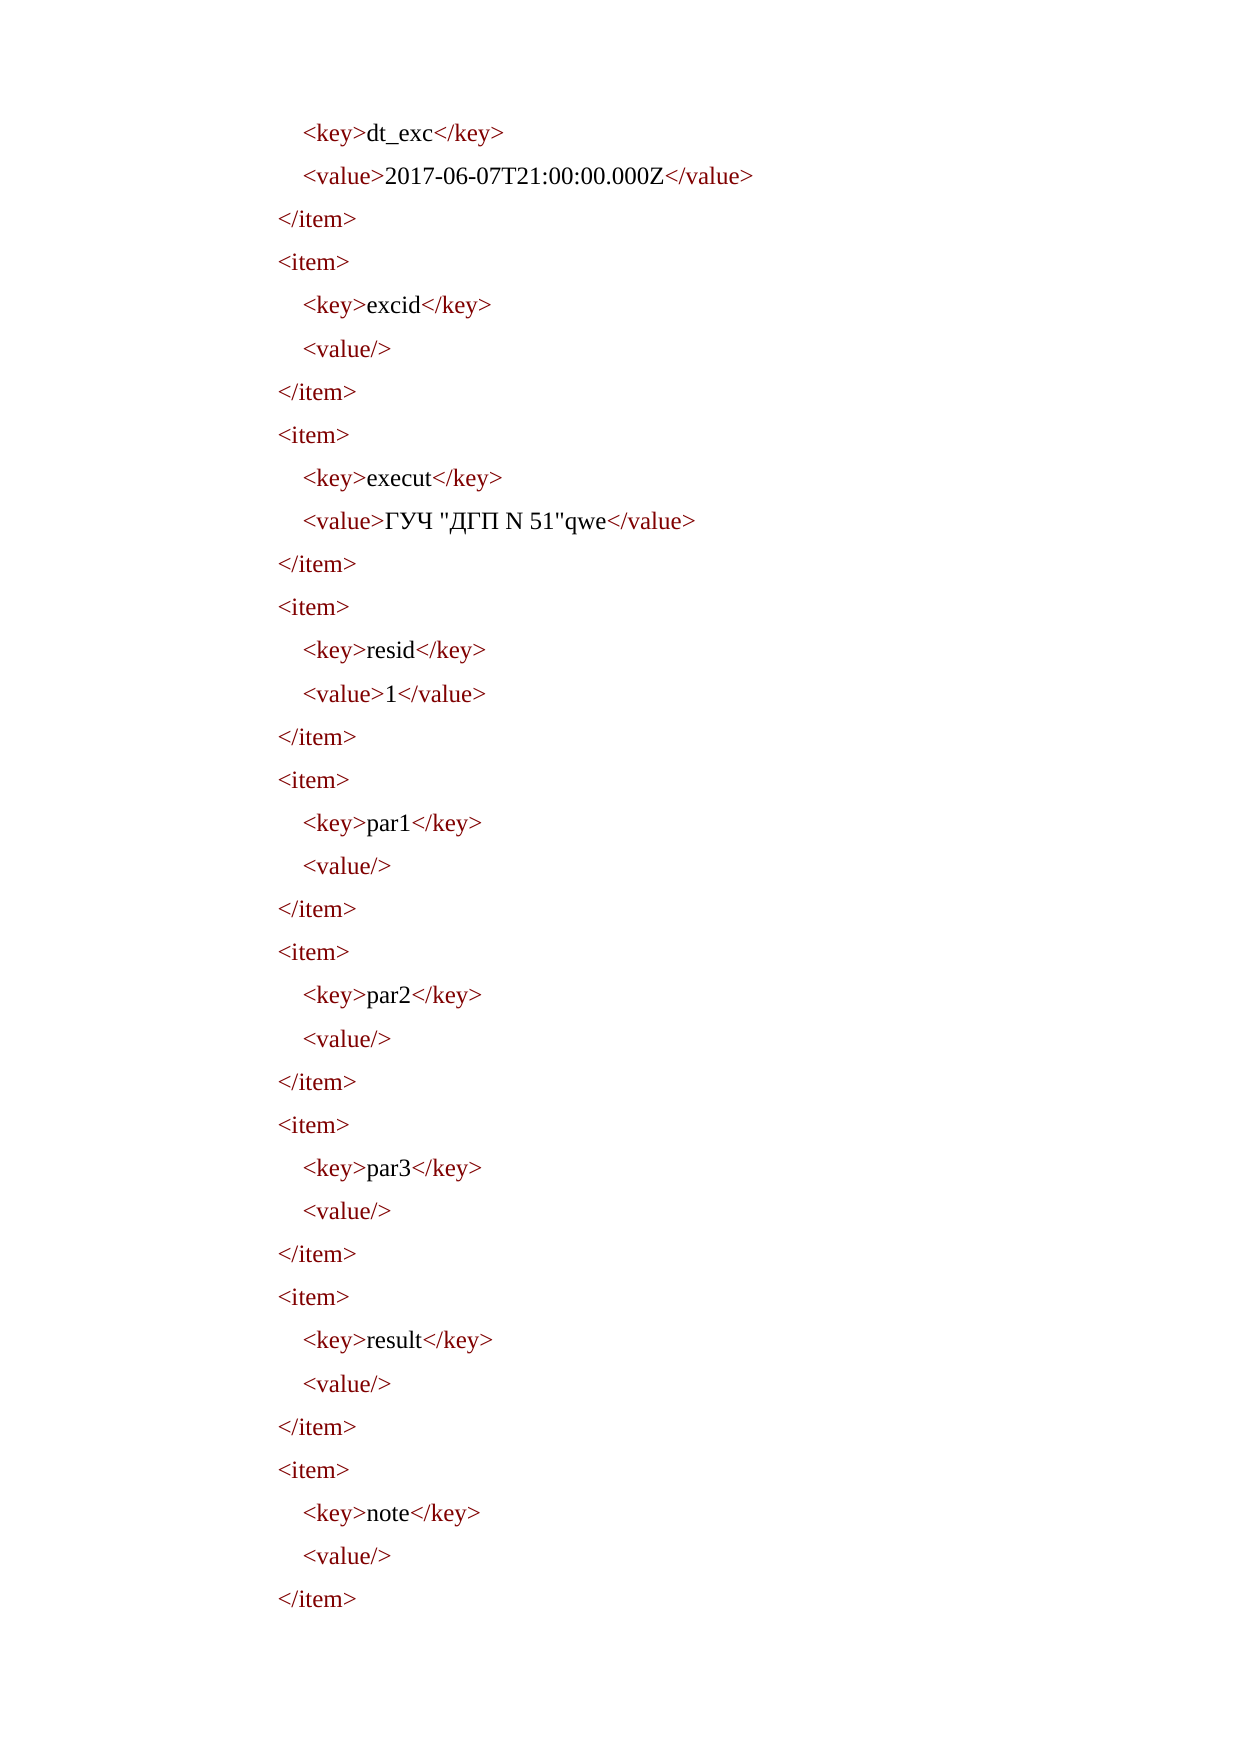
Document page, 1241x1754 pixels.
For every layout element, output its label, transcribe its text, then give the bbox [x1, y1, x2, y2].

text </item> [177, 204, 1152, 233]
text <item> [177, 1110, 1152, 1139]
text </item> [177, 722, 1152, 751]
text <value/> [177, 851, 1152, 880]
text <key>par1</key> [177, 808, 1152, 837]
text <key>excid</key> [177, 291, 1152, 319]
text <value/> [177, 1196, 1152, 1225]
text <key>result</key> [177, 1326, 1152, 1354]
text <key>execut</key> [177, 463, 1152, 492]
text <value>ГУЧ "ДГП N 51"qwe</value> [177, 506, 1152, 535]
text </item> [177, 1584, 1152, 1613]
text <key>par2</key> [177, 981, 1152, 1009]
text <key>dt_exc</key> [177, 118, 1152, 147]
text <item> [177, 247, 1152, 276]
text <item> [177, 937, 1152, 966]
text <item> [177, 592, 1152, 621]
text <value>2017-06-07T21:00:00.000Z</value> [177, 161, 1152, 190]
text </item> [177, 1239, 1152, 1268]
text <value>1</value> [177, 679, 1152, 707]
text </item> [177, 1067, 1152, 1096]
text <value/> [177, 1541, 1152, 1570]
text <value/> [177, 334, 1152, 362]
text <item> [177, 1282, 1152, 1311]
text <key>note</key> [177, 1498, 1152, 1527]
text <item> [177, 765, 1152, 794]
text </item> [177, 1412, 1152, 1441]
text <item> [177, 420, 1152, 449]
text </item> [177, 549, 1152, 578]
text <key>resid</key> [177, 636, 1152, 664]
text </item> [177, 894, 1152, 923]
text <key>par3</key> [177, 1153, 1152, 1182]
text </item> [177, 377, 1152, 406]
text <item> [177, 1455, 1152, 1484]
text <value/> [177, 1024, 1152, 1052]
text <value/> [177, 1369, 1152, 1397]
